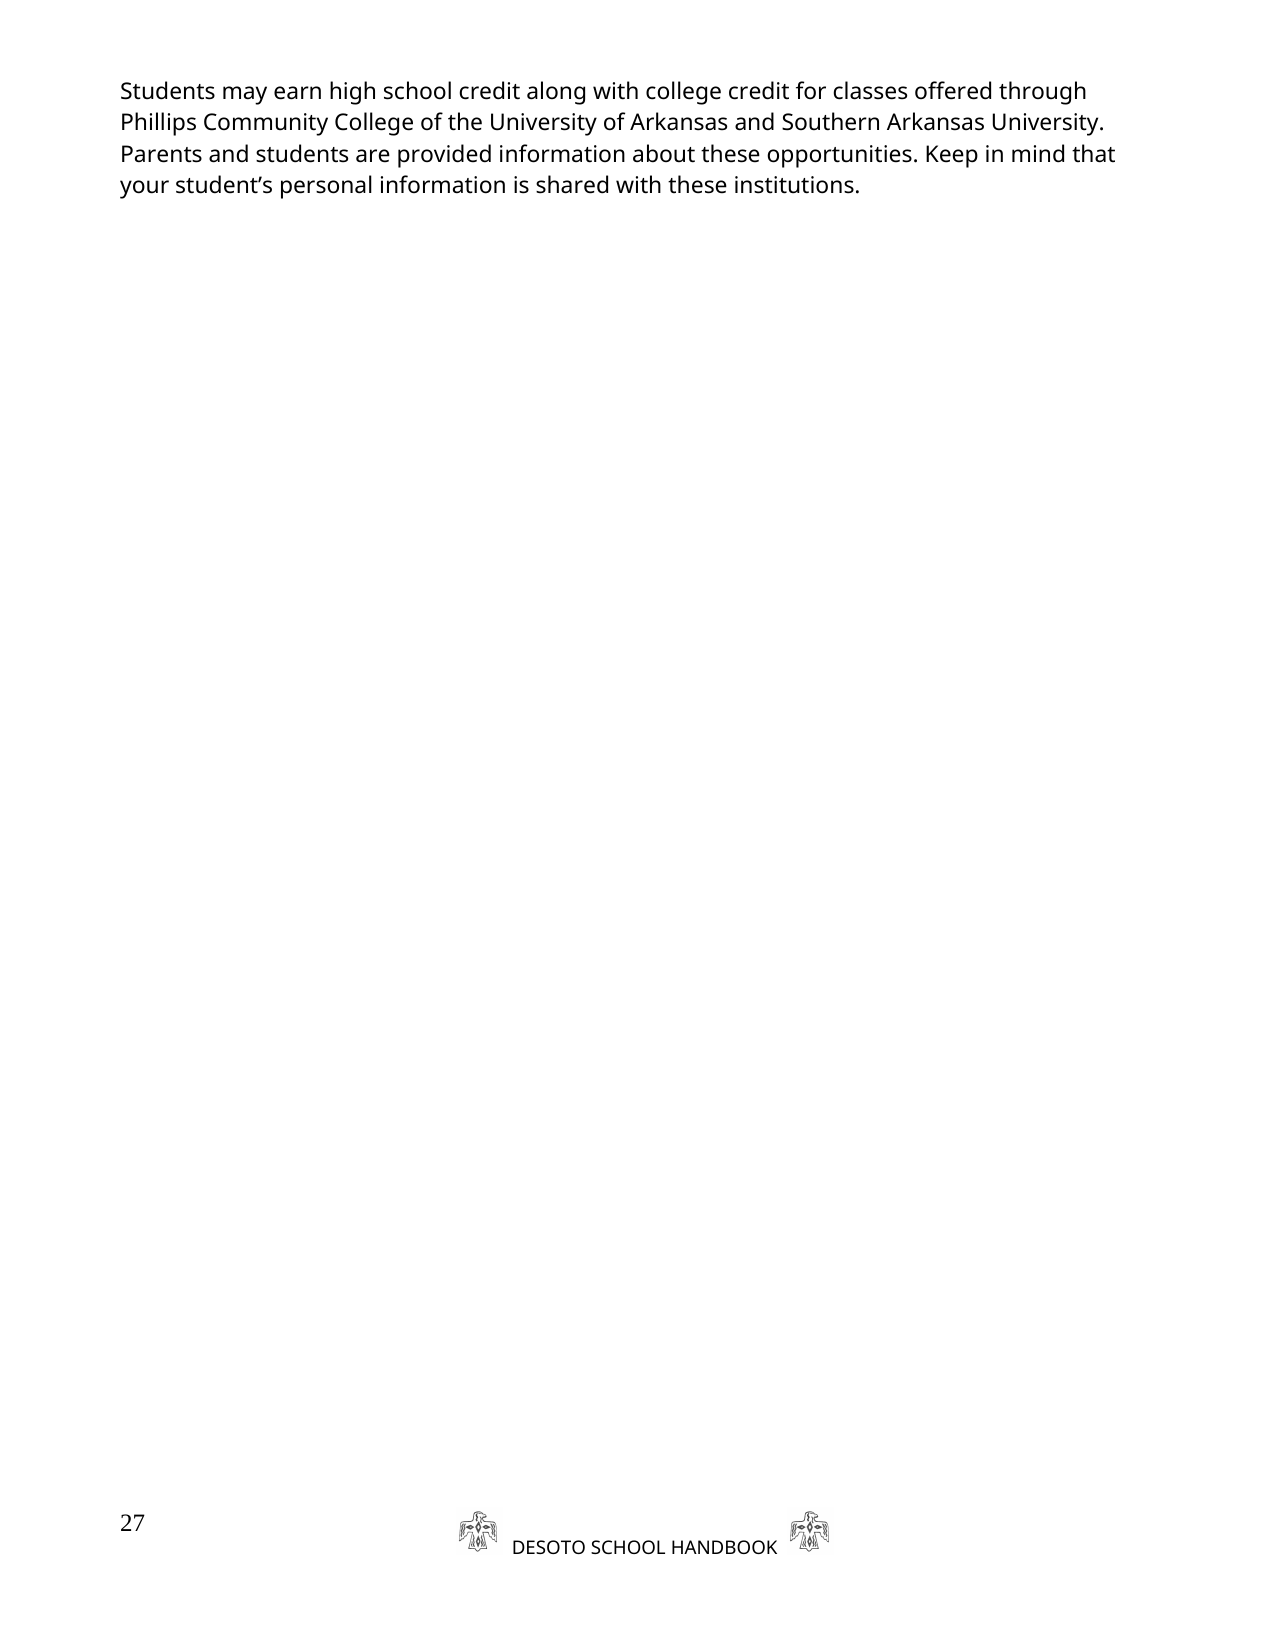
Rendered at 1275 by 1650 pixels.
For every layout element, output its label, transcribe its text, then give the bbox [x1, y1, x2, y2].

text Students may earn high school credit along with college credit for classes offered through Phillips Community College of the University of Arkansas and Southern Arkansas University. Parents and students are provided information about these opportunities. Keep in mind that your student’s personal information is shared with these institutions. [120, 75, 1170, 200]
